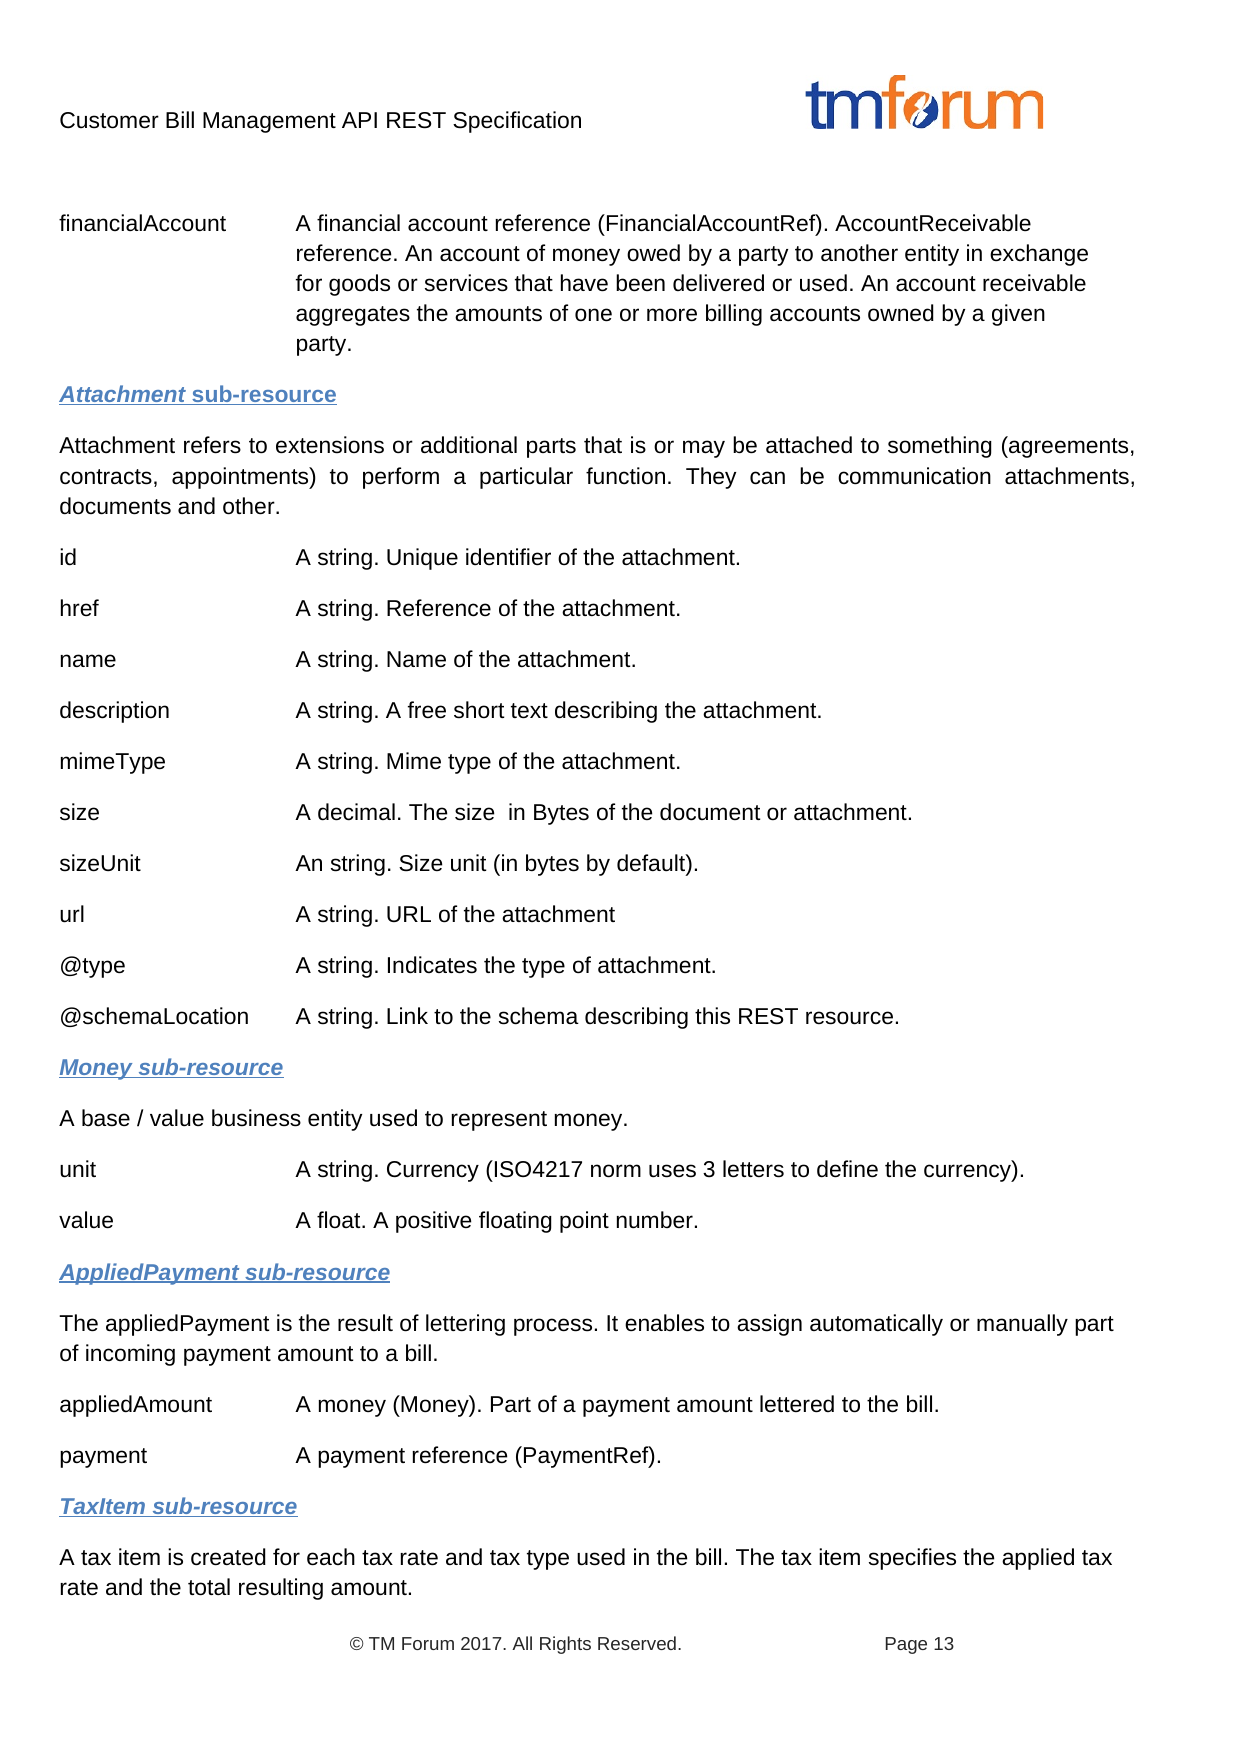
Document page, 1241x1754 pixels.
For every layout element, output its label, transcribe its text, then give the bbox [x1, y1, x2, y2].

table_cell financialAccount [48, 210, 284, 381]
table_cell An string. Size unit (in bytes by default). [284, 850, 1111, 901]
table_cell A financial account reference (FinancialAccountRef). AccountReceivable reference. An account of money owed by a party to another entity in exchange for goods or services that have been delivered or used. An account receivable aggregates the amounts of one or more billing accounts owned by a given party. [284, 210, 1111, 381]
table_header A string. Currency (ISO4217 norm uses 3 letters to define the currency). [284, 1156, 1111, 1207]
table_cell A payment reference (PaymentRef). [284, 1442, 1111, 1493]
table_header appliedAmount [48, 1391, 284, 1442]
table_cell A float. A positive floating point number. [284, 1208, 1111, 1258]
table_cell A string. Name of the attachment. [284, 646, 1111, 697]
text AppliedPayment sub-resource [59, 1258, 1137, 1285]
table_cell @schemaLocation [48, 1003, 284, 1054]
table_cell A string. A free short text describing the attachment. [284, 697, 1111, 748]
text Attachment refers to extensions or additional parts that is or may be attached to something (agreements, contracts, appointments) to perform a particular function. They can be communication attachments, documents and other. [59, 432, 1137, 519]
table_header unit [48, 1156, 284, 1207]
table_cell A string. Reference of the attachment. [284, 595, 1111, 646]
table_cell A string. Indicates the type of attachment. [284, 952, 1111, 1003]
table_cell mimeType [48, 748, 284, 799]
text The appliedPayment is the result of lettering process. It enables to assign automatically or manually part of incoming payment amount to a bill. [59, 1309, 1137, 1366]
table_header A string. Unique identifier of the attachment. [284, 544, 1111, 595]
table_cell A string. URL of the attachment [284, 901, 1111, 952]
table_cell payment [48, 1442, 284, 1493]
text Attachment sub-resource [59, 381, 1137, 408]
text Money sub-resource [59, 1054, 1137, 1081]
table_cell A string. Link to the schema describing this REST resource. [284, 1003, 1111, 1054]
table_cell url [48, 901, 284, 952]
table_cell name [48, 646, 284, 697]
picture [805, 75, 1044, 129]
table_header A money (Money). Part of a payment amount lettered to the bill. [284, 1391, 1111, 1442]
table_cell size [48, 799, 284, 850]
text A base / value business entity used to represent money. [59, 1105, 1137, 1132]
table_cell description [48, 697, 284, 748]
table_cell A decimal. The size in Bytes of the document or attachment. [284, 799, 1111, 850]
text TaxItem sub-resource [59, 1493, 1137, 1519]
text A tax item is created for each tax rate and tax type used in the bill. The tax item specifies the applied tax rate and the total resulting amount. [59, 1544, 1137, 1601]
table_cell A string. Mime type of the attachment. [284, 748, 1111, 799]
table_header id [48, 544, 284, 595]
table_cell @type [48, 952, 284, 1003]
table_cell value [48, 1208, 284, 1258]
table_cell href [48, 595, 284, 646]
table_cell sizeUnit [48, 850, 284, 901]
